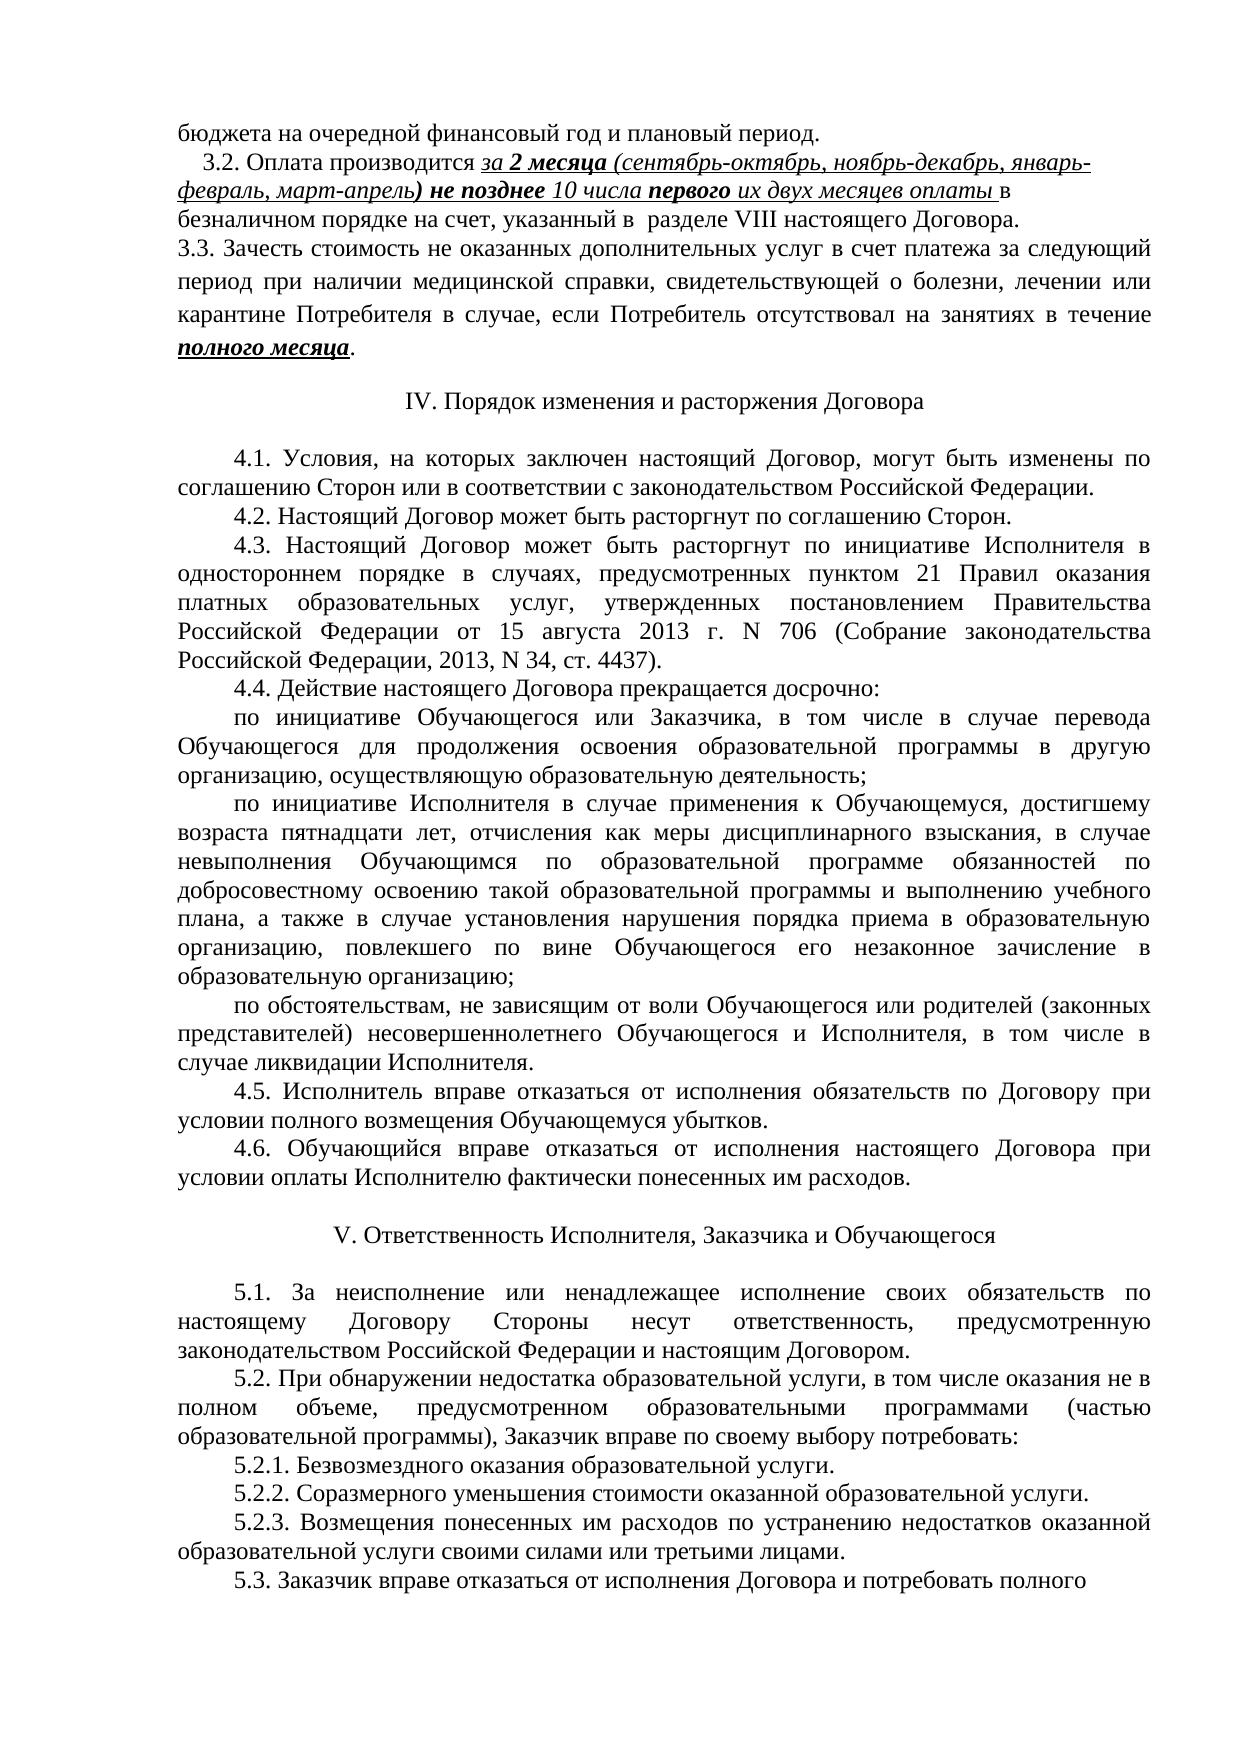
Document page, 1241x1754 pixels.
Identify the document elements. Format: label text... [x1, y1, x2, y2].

text 3.2. Оплата производится за 2 месяца (сентябрь-октябрь, ноябрь-декабрь, январь-февраль, март-апрель) не позднее 10 числа первого их двух месяцев оплаты в безналичном порядке на счет, указанный в разделе VIII настоящего Договора. [177, 147, 1152, 233]
text по инициативе Обучающегося или Заказчика, в том числе в случае перевода Обучающегося для продолжения освоения образовательной программы в другую организацию, осуществляющую образовательную деятельность; [177, 702, 1152, 788]
text 5.2.1. Безвозмездного оказания образовательной услуги. [177, 1450, 1152, 1478]
text по инициативе Исполнителя в случае применения к Обучающемуся, достигшему возраста пятнадцати лет, отчисления как меры дисциплинарного взыскания, в случае невыполнения Обучающимся по образовательной программе обязанностей по добросовестному освоению такой образовательной программы и выполнению учебного плана, а также в случае установления нарушения порядка приема в образовательную организацию, повлекшего по вине Обучающегося его незаконное зачисление в образовательную организацию; [177, 788, 1152, 990]
text 4.3. Настоящий Договор может быть расторгнут по инициативе Исполнителя в одностороннем порядке в случаях, предусмотренных пунктом 21 Правил оказания платных образовательных услуг, утвержденных постановлением Правительства Российской Федерации от 15 августа 2013 г. N 706 (Собрание законодательства Российской Федерации, 2013, N 34, ст. 4437). [177, 530, 1152, 673]
text 4.4. Действие настоящего Договора прекращается досрочно: [177, 673, 1152, 702]
text 5.1. За неисполнение или ненадлежащее исполнение своих обязательств по настоящему Договору Стороны несут ответственность, предусмотренную законодательством Российской Федерации и настоящим Договором. [177, 1277, 1152, 1363]
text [177, 118, 1152, 147]
text 5.3. Заказчик вправе отказаться от исполнения Договора и потребовать полного [177, 1565, 1152, 1593]
text 3.3. Зачесть стоимость не оказанных дополнительных услуг в счет платежа за следующий период при наличии медицинской справки, свидетельствующей о болезни, лечении или карантине Потребителя в случае, если Потребитель отсутствовал на занятиях в течение полного месяца. [177, 233, 1152, 361]
text 4.1. Условия, на которых заключен настоящий Договор, могут быть изменены по соглашению Сторон или в соответствии с законодательством Российской Федерации. [177, 443, 1152, 501]
text IV. Порядок изменения и расторжения Договора [177, 386, 1152, 415]
text 5.2.3. Возмещения понесенных им расходов по устранению недостатков оказанной образовательной услуги своими силами или третьими лицами. [177, 1507, 1152, 1565]
text 4.2. Настоящий Договор может быть расторгнут по соглашению Сторон. [177, 501, 1152, 530]
text по обстоятельствам, не зависящим от воли Обучающегося или родителей (законных представителей) несовершеннолетнего Обучающегося и Исполнителя, в том числе в случае ликвидации Исполнителя. [177, 990, 1152, 1076]
text 5.2. При обнаружении недостатка образовательной услуги, в том числе оказания не в полном объеме, предусмотренном образовательными программами (частью образовательной программы), Заказчик вправе по своему выбору потребовать: [177, 1363, 1152, 1450]
text 4.6. Обучающийся вправе отказаться от исполнения настоящего Договора при условии оплаты Исполнителю фактически понесенных им расходов. [177, 1133, 1152, 1191]
text 5.2.2. Соразмерного уменьшения стоимости оказанной образовательной услуги. [177, 1478, 1152, 1507]
text 4.5. Исполнитель вправе отказаться от исполнения обязательств по Договору при условии полного возмещения Обучающемуся убытков. [177, 1076, 1152, 1133]
text V. Ответственность Исполнителя, Заказчика и Обучающегося [177, 1220, 1152, 1248]
